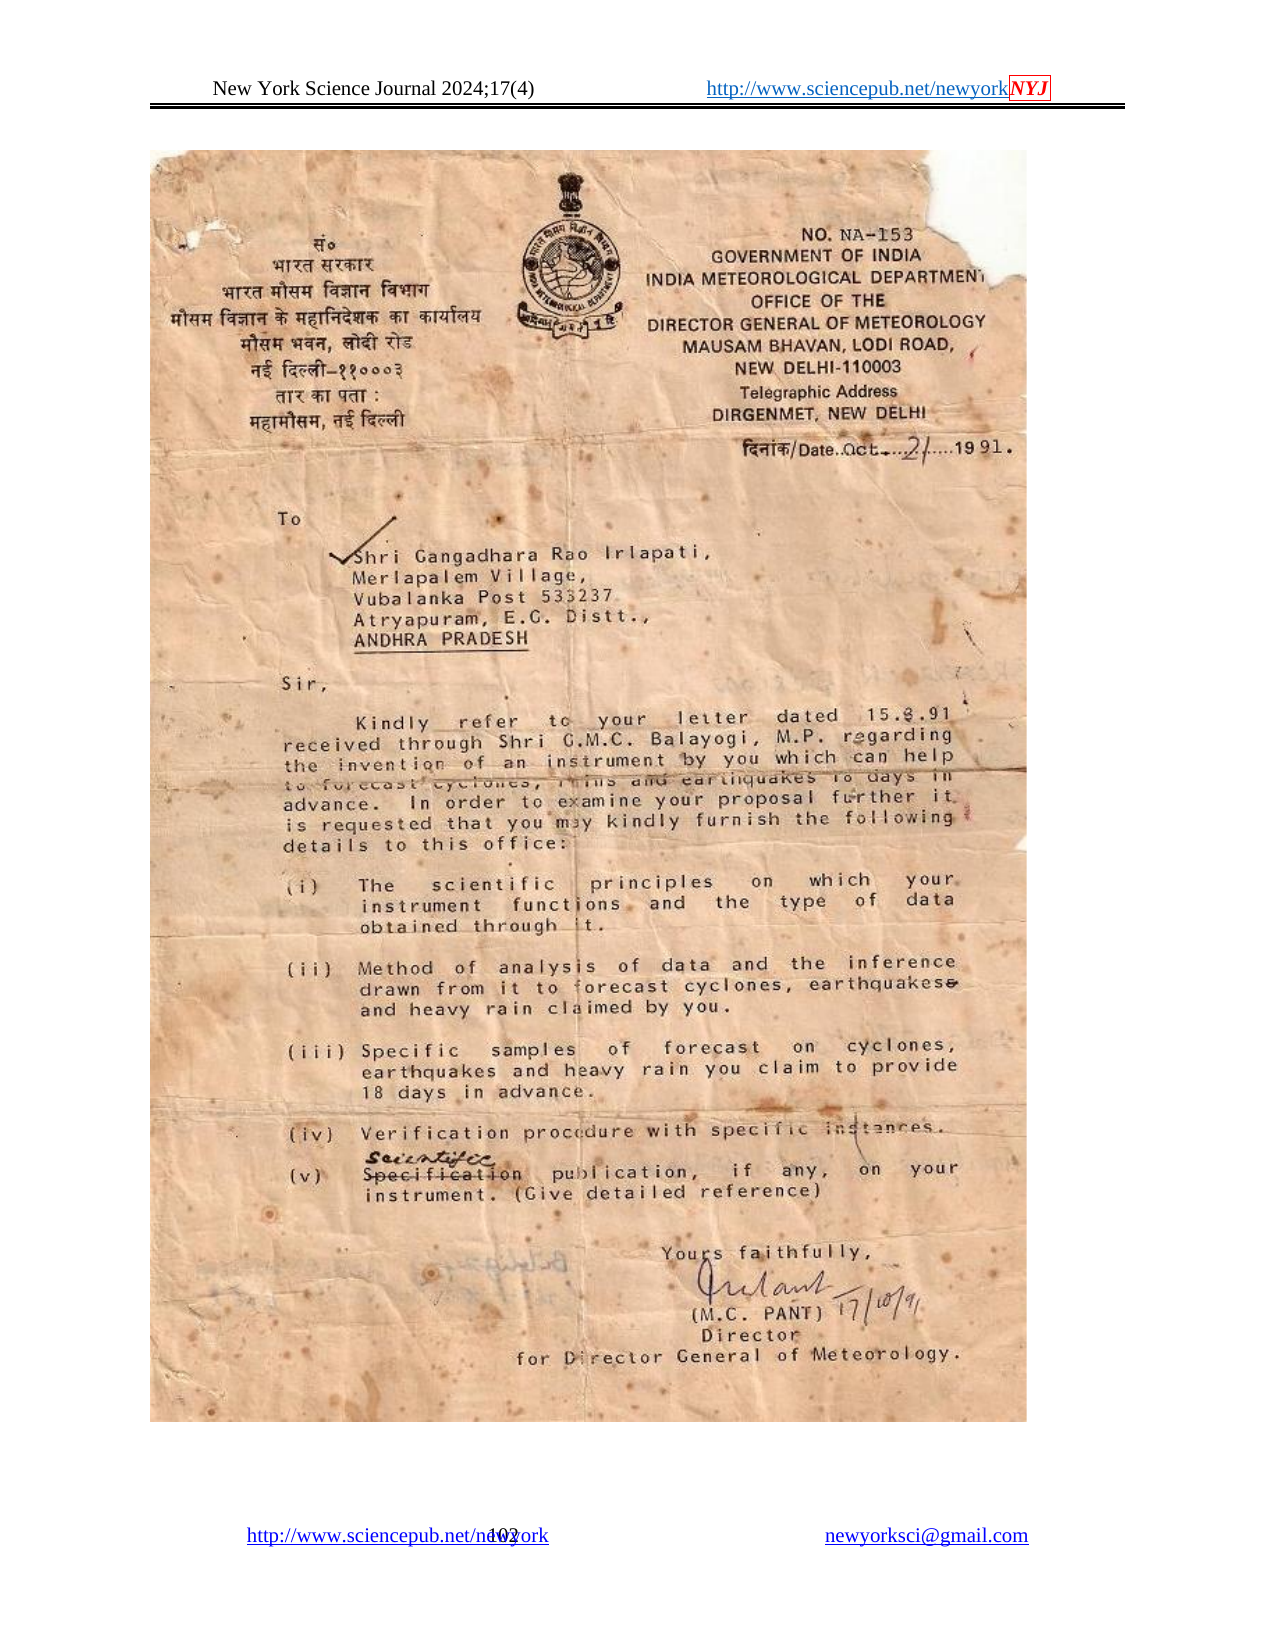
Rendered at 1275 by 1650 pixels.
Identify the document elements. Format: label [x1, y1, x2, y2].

picture [150, 150, 1027, 1422]
